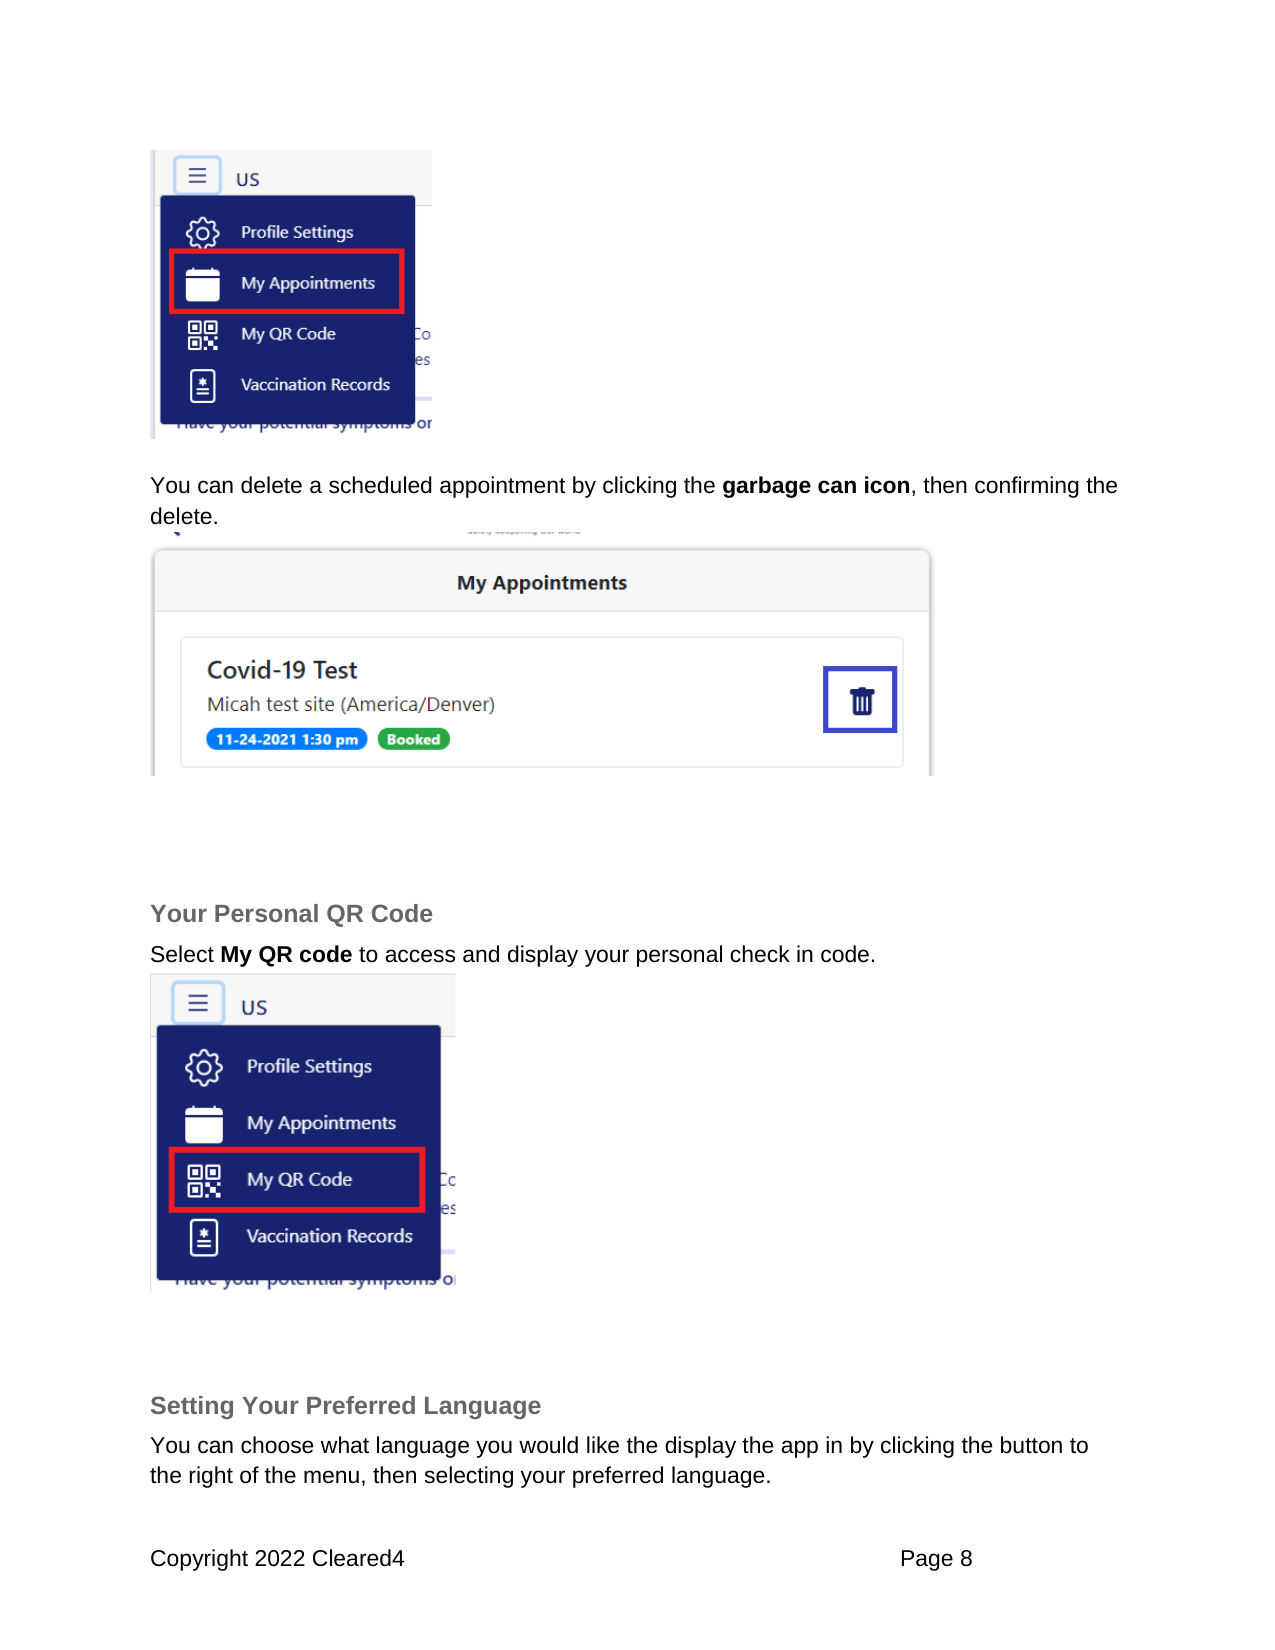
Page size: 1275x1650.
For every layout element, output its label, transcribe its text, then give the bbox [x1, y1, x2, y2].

subtitle Your Personal QR Code [150, 899, 1125, 928]
picture [150, 970, 456, 1292]
subtitle Setting Your Preferred Language [150, 1391, 1125, 1419]
text Select My QR code to access and display your personal check in code. [150, 941, 1125, 967]
picture [150, 532, 936, 776]
text You can choose what language you would like the display the app in by clicking the button to the right of the menu, then selecting your preferred language. [150, 1432, 1125, 1488]
picture [150, 150, 433, 439]
text You can delete a scheduled appointment by clicking the garbage can icon, then confirming the delete. [150, 472, 1125, 529]
